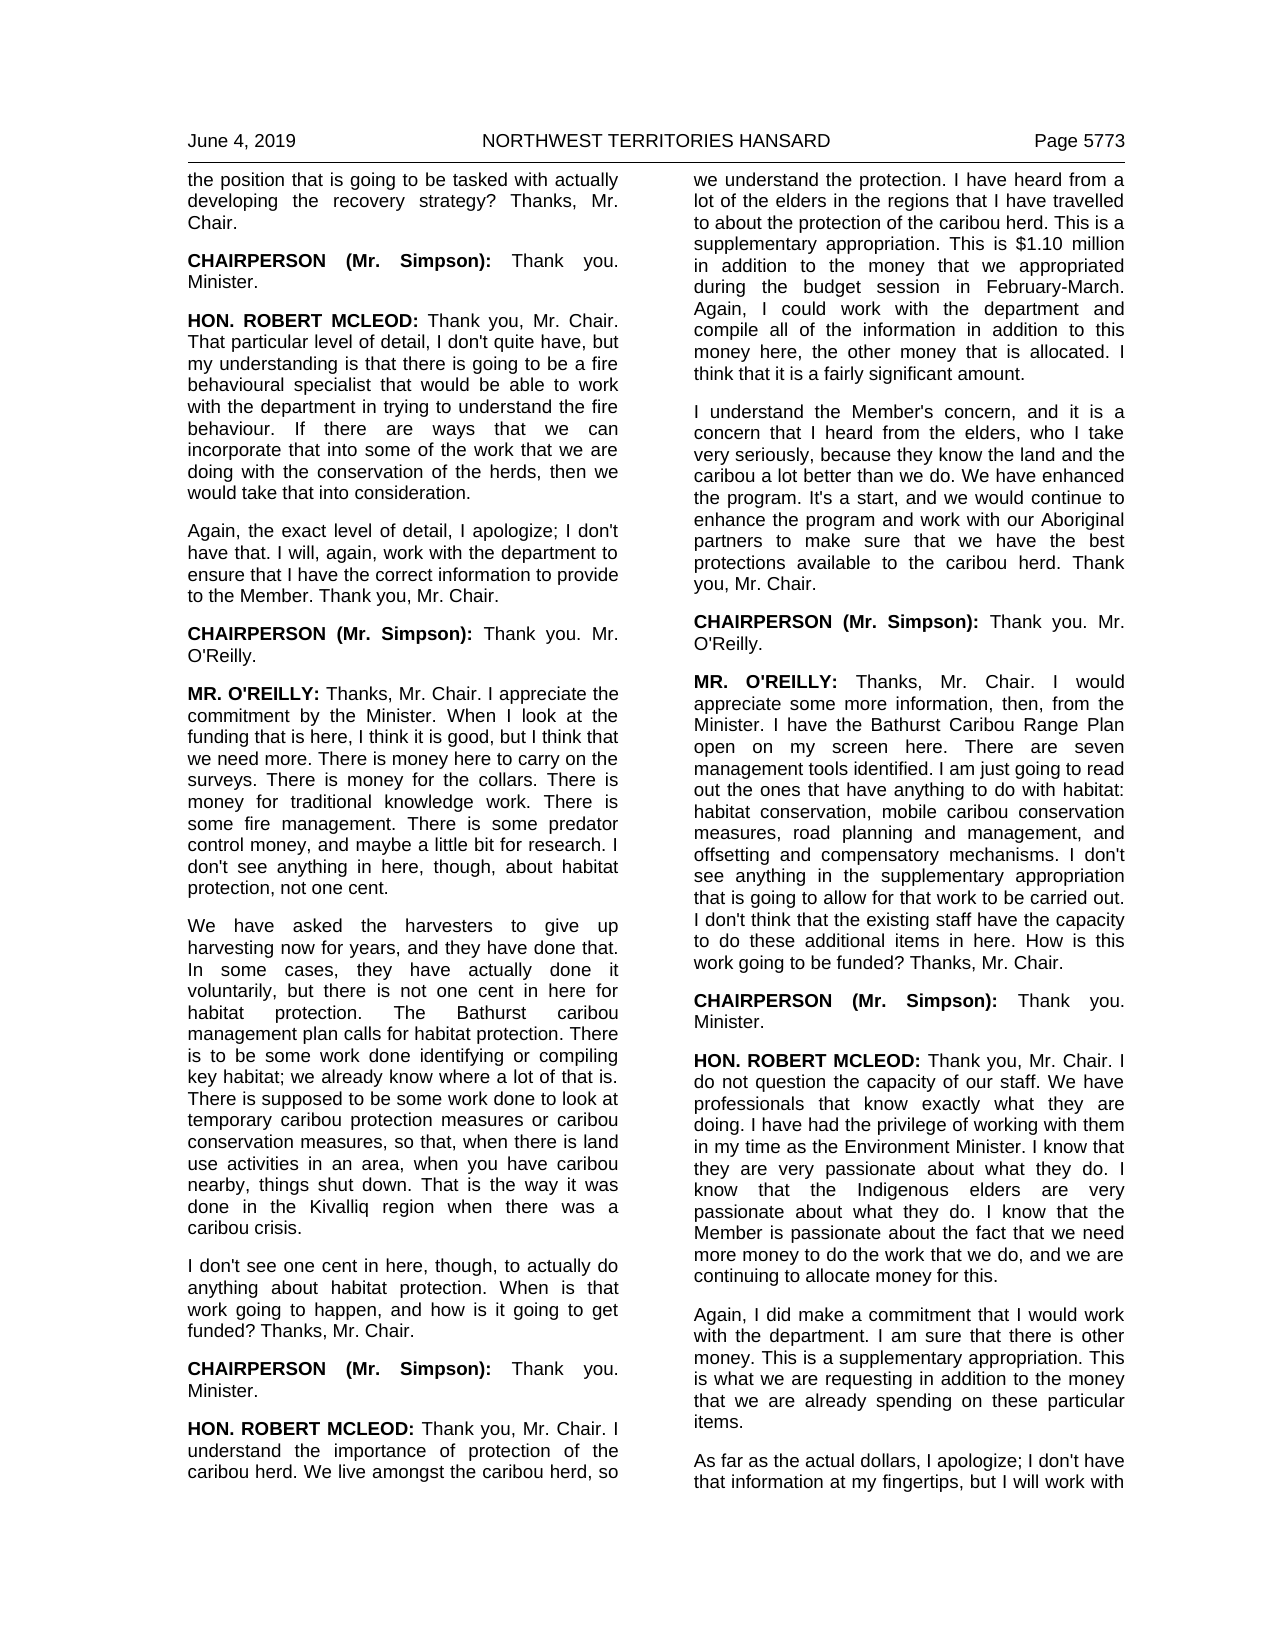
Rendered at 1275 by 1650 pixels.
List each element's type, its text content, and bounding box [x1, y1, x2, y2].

text MR. O'REILLY: Thanks, Mr. Chair. I would appreciate some more information, then, from the Minister. I have the Bathurst Caribou Range Plan open on my screen here. There are seven management tools identified. I am just going to read out the ones that have anything to do with habitat: habitat conservation, mobile caribou conservation measures, road planning and management, and offsetting and compensatory mechanisms. I don't see anything in the supplementary appropriation that is going to allow for that work to be carried out. I don't think that the existing staff have the capacity to do these additional items in here. How is this work going to be funded? Thanks, Mr. Chair. [694, 671, 1125, 973]
text We have asked the harvesters to give up harvesting now for years, and they have done that. In some cases, they have actually done it voluntarily, but there is not one cent in here for habitat protection. The Bathurst caribou management plan calls for habitat protection. There is to be some work done identifying or compiling key habitat; we already know where a lot of that is. There is supposed to be some work done to look at temporary caribou protection measures or caribou conservation measures, so that, when there is land use activities in an area, when you have caribou nearby, things shut down. That is the way it was done in the Kivalliq region when there was a caribou crisis. [187, 915, 619, 1239]
text CHAIRPERSON (Mr. Simpson): Thank you. Minister. [187, 250, 619, 293]
text I understand the Member's concern, and it is a concern that I heard from the elders, who I take very seriously, because they know the land and the caribou a lot better than we do. We have enhanced the program. It's a start, and we would continue to enhance the program and work with our Aboriginal partners to make sure that we have the best protections available to the caribou herd. Thank you, Mr. Chair. [694, 401, 1125, 595]
text HON. ROBERT MCLEOD: Thank you, Mr. Chair. I do not question the capacity of our staff. We have professionals that know exactly what they are doing. I have had the privilege of working with them in my time as the Environment Minister. I know that they are very passionate about what they do. I know that the Indigenous elders are very passionate about what they do. I know that the Member is passionate about the fact that we need more money to do the work that we do, and we are continuing to allocate money for this. [694, 1049, 1125, 1287]
text CHAIRPERSON (Mr. Simpson): Thank you. Mr. O'Reilly. [694, 611, 1125, 654]
text HON. ROBERT MCLEOD: Thank you, Mr. Chair. That particular level of detail, I don't quite have, but my understanding is that there is going to be a fire behavioural specialist that would be able to work with the department in trying to understand the fire behaviour. If there are ways that we can incorporate that into some of the work that we are doing with the conservation of the herds, then we would take that into consideration. [187, 309, 619, 503]
text CHAIRPERSON (Mr. Simpson): Thank you. Mr. O'Reilly. [187, 623, 619, 666]
text Again, I did make a commitment that I would work with the department. I am sure that there is other money. This is a supplementary appropriation. This is what we are requesting in addition to the money that we are already spending on these particular items. [694, 1303, 1125, 1433]
text I don't see one cent in here, though, to actually do anything about habitat protection. When is that work going to happen, and how is it going to get funded? Thanks, Mr. Chair. [187, 1255, 619, 1342]
text CHAIRPERSON (Mr. Simpson): Thank you. Minister. [187, 1358, 619, 1401]
text HON. ROBERT MCLEOD: Thank you, Mr. Chair. I understand the importance of protection of the caribou herd. We live amongst the caribou herd, so we understand the protection. I have heard from a lot of the elders in the regions that I have travelled to about the protection of the caribou herd. This is a supplementary appropriation. This is $1.10 million in addition to the money that we appropriated during the budget session in February-March. Again, I could work with the department and compile all of the information in addition to this money here, the other money that is allocated. I think that it is a fairly significant amount. [694, 168, 1125, 384]
text Again, the exact level of detail, I apologize; I don't have that. I will, again, work with the department to ensure that I have the correct information to provide to the Member. Thank you, Mr. Chair. [187, 520, 619, 606]
text CHAIRPERSON (Mr. Simpson): Thank you. Minister. [694, 990, 1125, 1033]
text MR. O'REILLY: Thanks, Mr. Chair. I appreciate the commitment by the Minister. When I look at the funding that is here, I think it is good, but I think that we need more. There is money here to carry on the surveys. There is money for the collars. There is money for traditional knowledge work. There is some fire management. There is some predator control money, and maybe a little bit for research. I don't see anything in here, though, about habitat protection, not one cent. [187, 683, 619, 898]
